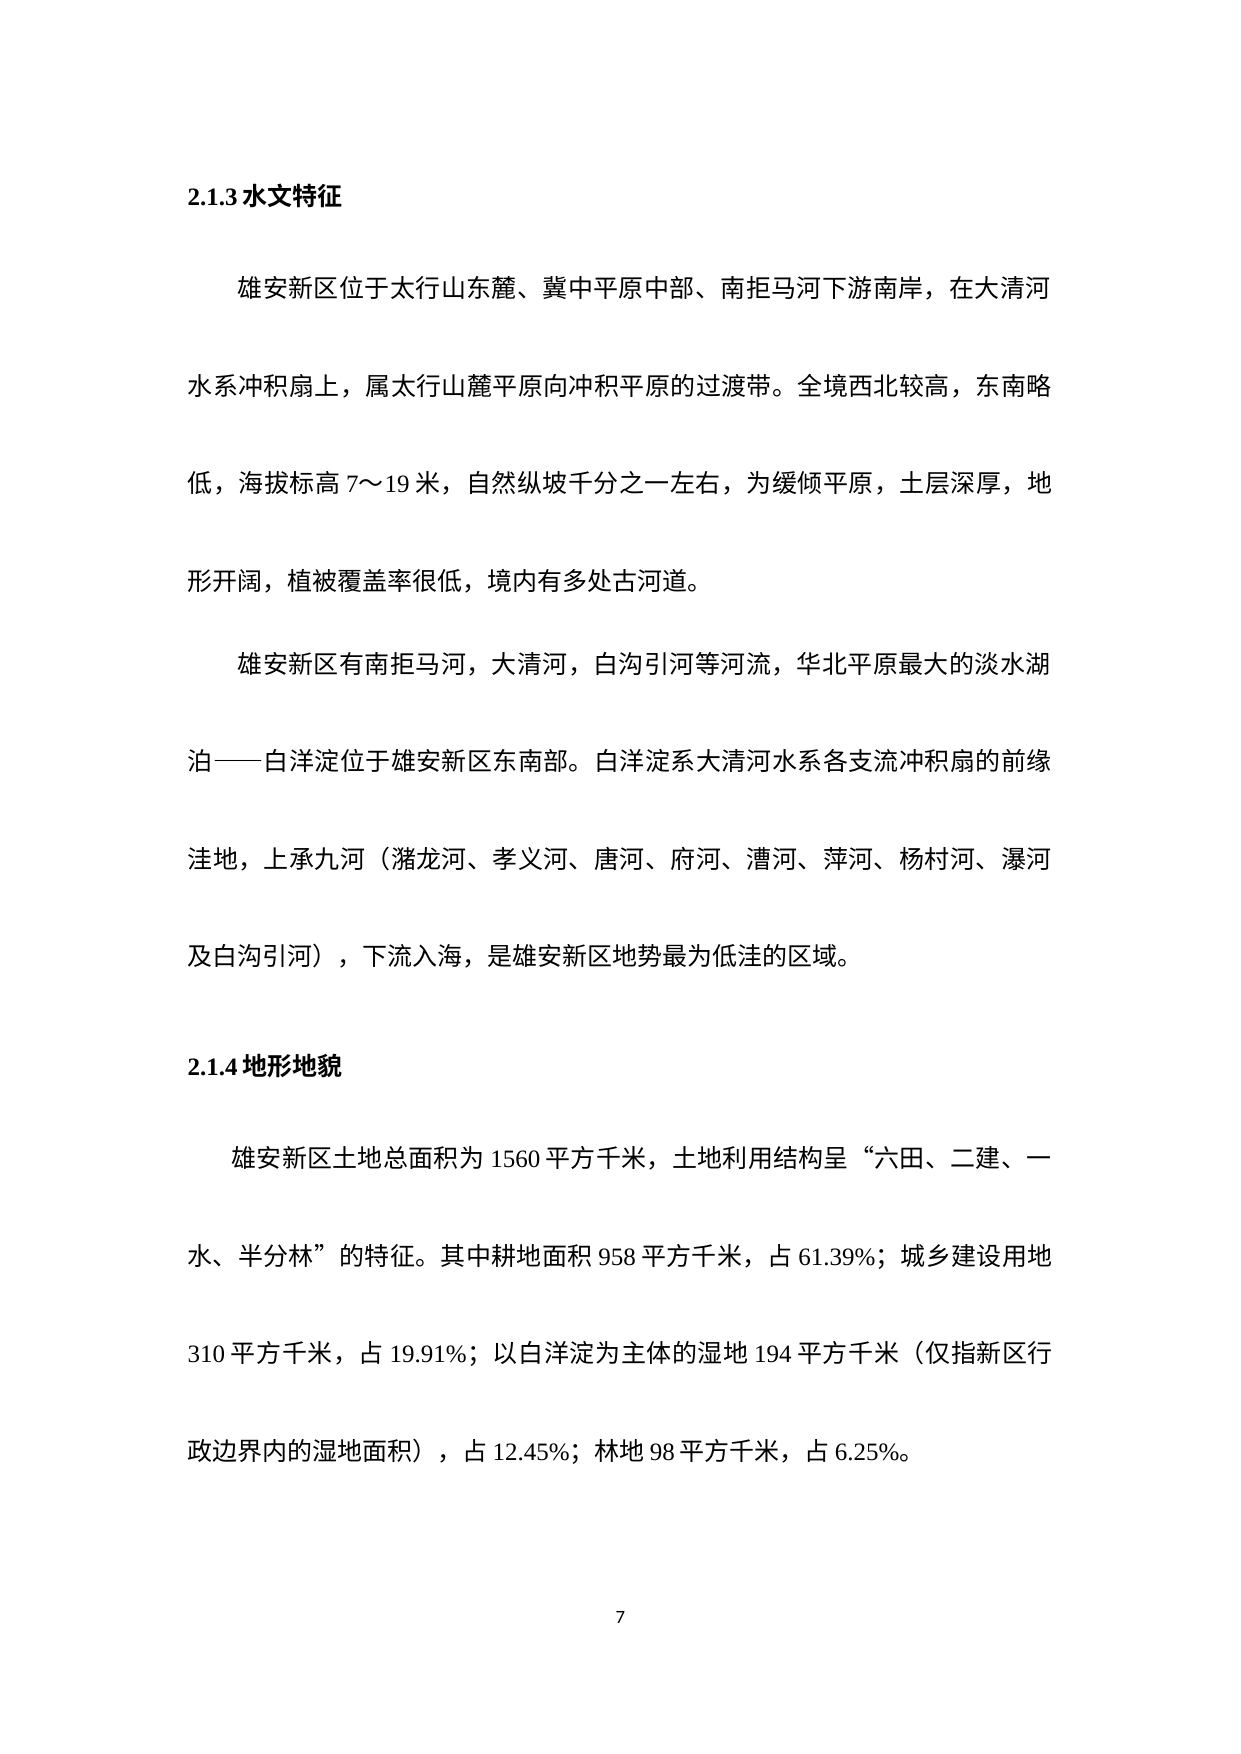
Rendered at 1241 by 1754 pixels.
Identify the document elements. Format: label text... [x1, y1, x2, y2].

subtitle 2.1.4地形地貌 [187, 1032, 1053, 1097]
subtitle 2.1.3水文特征 [187, 162, 1053, 227]
text 雄安新区位于太行山东麓、冀中平原中部、南拒马河下游南岸，在大清河水系冲积扇上，属太行山麓平原向冲积平原的过渡带。全境西北较高，东南略低，海拔标高7～19米，自然纵坡千分之一左右，为缓倾平原，土层深厚，地形开阔，植被覆盖率很低，境内有多处古河道。 [187, 254, 1053, 612]
text 雄安新区土地总面积为1560平方千米，土地利用结构呈“六田、二建、一水、半分林”的特征。其中耕地面积958平方千米，占61.39%；城乡建设用地310平方千米，占19.91%；以白洋淀为主体的湿地194平方千米（仅指新区行政边界内的湿地面积），占12.45%；林地98平方千米，占6.25%。 [187, 1124, 1053, 1482]
text 雄安新区有南拒马河，大清河，白沟引河等河流，华北平原最大的淡水湖泊——白洋淀位于雄安新区东南部。白洋淀系大清河水系各支流冲积扇的前缘洼地，上承九河（潴龙河、孝义河、唐河、府河、漕河、萍河、杨村河、瀑河及白沟引河），下流入海，是雄安新区地势最为低洼的区域。 [187, 630, 1053, 987]
